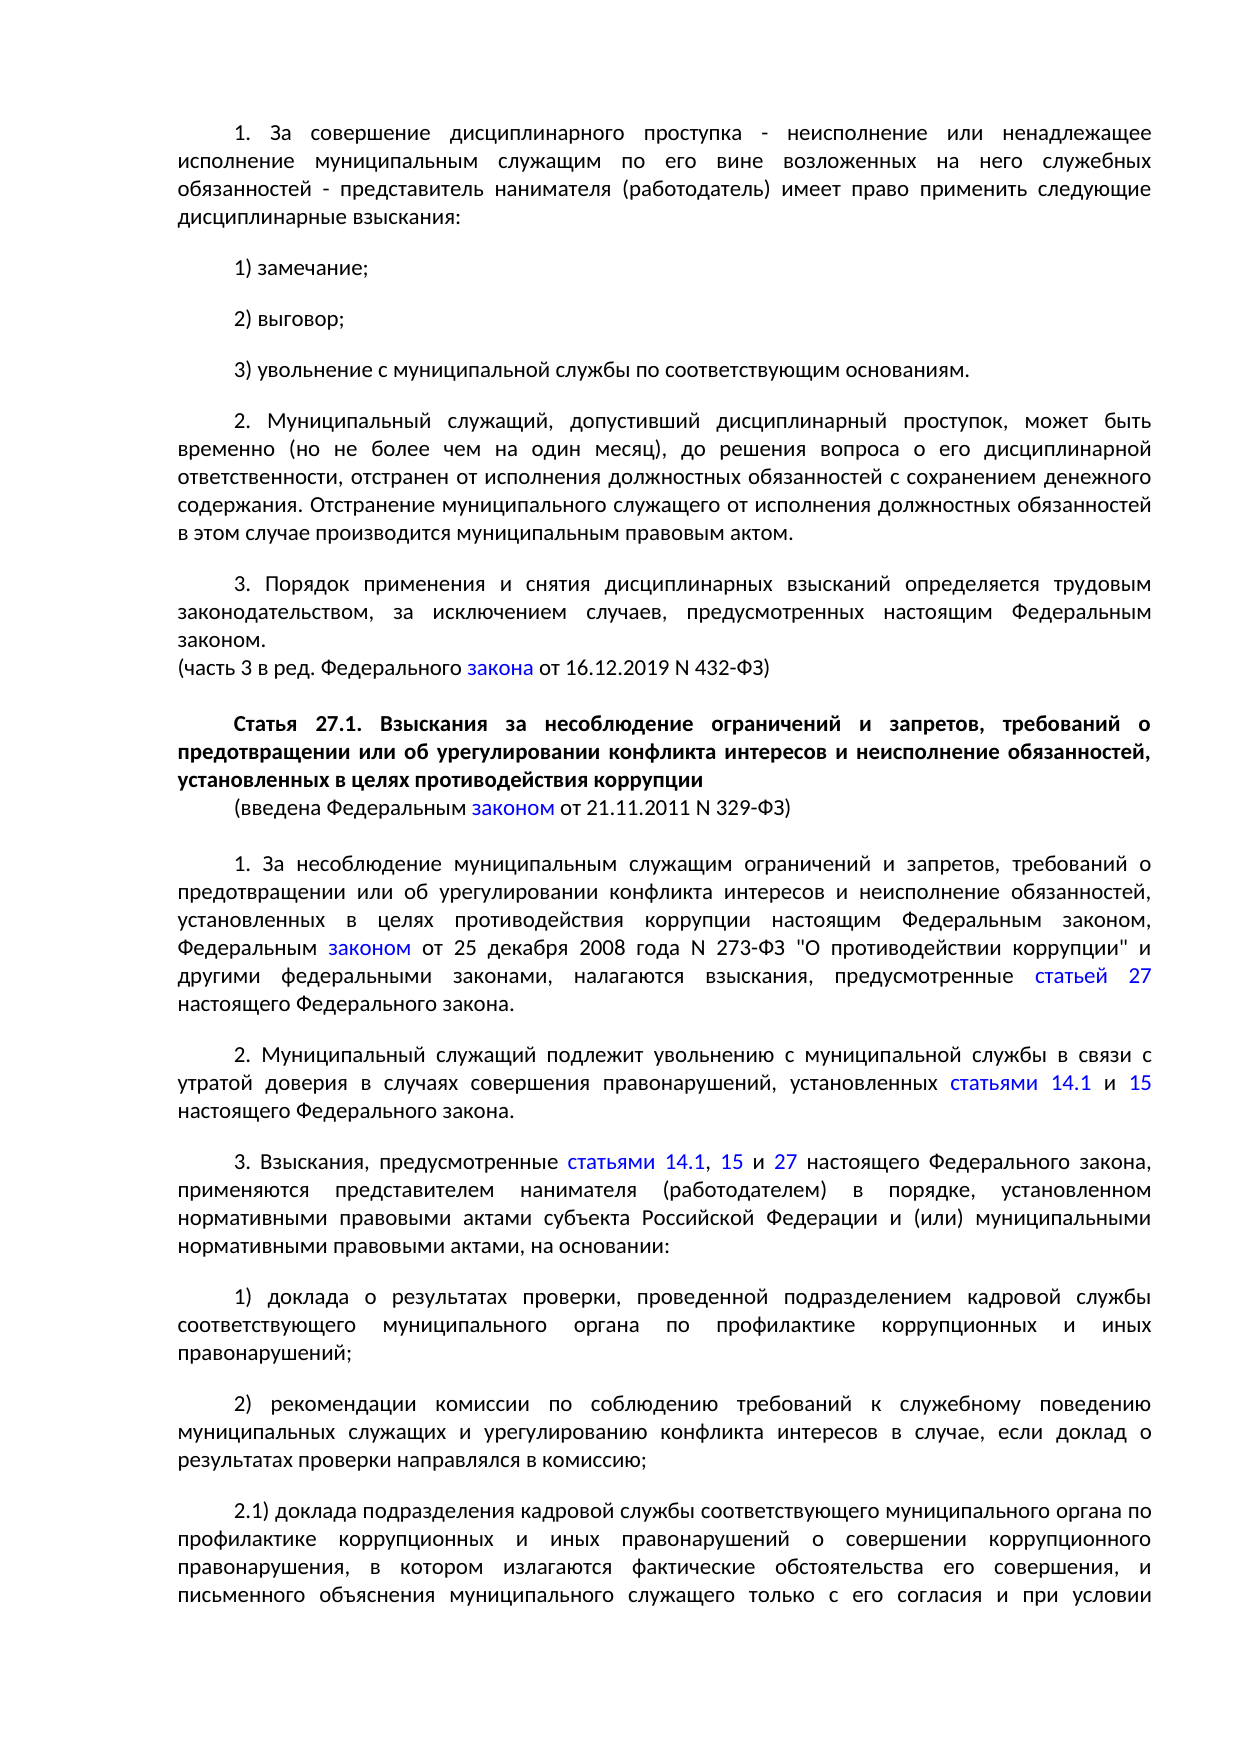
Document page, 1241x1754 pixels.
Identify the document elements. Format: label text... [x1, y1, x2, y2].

text 2. Муниципальный служащий подлежит увольнению с муниципальной службы в связи с утратой доверия в случаях совершения правонарушений, установленных статьями 14.1 и 15 настоящего Федерального закона. [177, 1040, 1152, 1124]
text 2) выговор; [177, 304, 1152, 332]
text (часть 3 в ред. Федерального закона от 16.12.2019 N 432-ФЗ) [177, 653, 1152, 681]
text 3) увольнение с муниципальной службы по соответствующим основаниям. [177, 355, 1152, 383]
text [177, 1496, 1152, 1608]
text 2. Муниципальный служащий, допустивший дисциплинарный проступок, может быть временно (но не более чем на один месяц), до решения вопроса о его дисциплинарной ответственности, отстранен от исполнения должностных обязанностей с сохранением денежного содержания. Отстранение муниципального служащего от исполнения должностных обязанностей в этом случае производится муниципальным правовым актом. [177, 406, 1152, 546]
text 3. Порядок применения и снятия дисциплинарных взысканий определяется трудовым законодательством, за исключением случаев, предусмотренных настоящим Федеральным законом. [177, 569, 1152, 653]
text 1. За несоблюдение муниципальным служащим ограничений и запретов, требований о предотвращении или об урегулировании конфликта интересов и неисполнение обязанностей, установленных в целях противодействия коррупции настоящим Федеральным законом, Федеральным законом от 25 декабря 2008 года N 273-ФЗ "О противодействии коррупции" и другими федеральными законами, налагаются взыскания, предусмотренные статьей 27 настоящего Федерального закона. [177, 849, 1152, 1017]
text 1) доклада о результатах проверки, проведенной подразделением кадровой службы соответствующего муниципального органа по профилактике коррупционных и иных правонарушений; [177, 1282, 1152, 1366]
text Статья 27.1. Взыскания за несоблюдение ограничений и запретов, требований о предотвращении или об урегулировании конфликта интересов и неисполнение обязанностей, установленных в целях противодействия коррупции [177, 709, 1152, 793]
text 1. За совершение дисциплинарного проступка - неисполнение или ненадлежащее исполнение муниципальным служащим по его вине возложенных на него служебных обязанностей - представитель нанимателя (работодатель) имеет право применить следующие дисциплинарные взыскания: [177, 118, 1152, 230]
text 1) замечание; [177, 253, 1152, 281]
text (введена Федеральным законом от 21.11.2011 N 329-ФЗ) [177, 793, 1152, 821]
text 2) рекомендации комиссии по соблюдению требований к служебному поведению муниципальных служащих и урегулированию конфликта интересов в случае, если доклад о результатах проверки направлялся в комиссию; [177, 1389, 1152, 1473]
text 3. Взыскания, предусмотренные статьями 14.1, 15 и 27 настоящего Федерального закона, применяются представителем нанимателя (работодателем) в порядке, установленном нормативными правовыми актами субъекта Российской Федерации и (или) муниципальными нормативными правовыми актами, на основании: [177, 1147, 1152, 1259]
